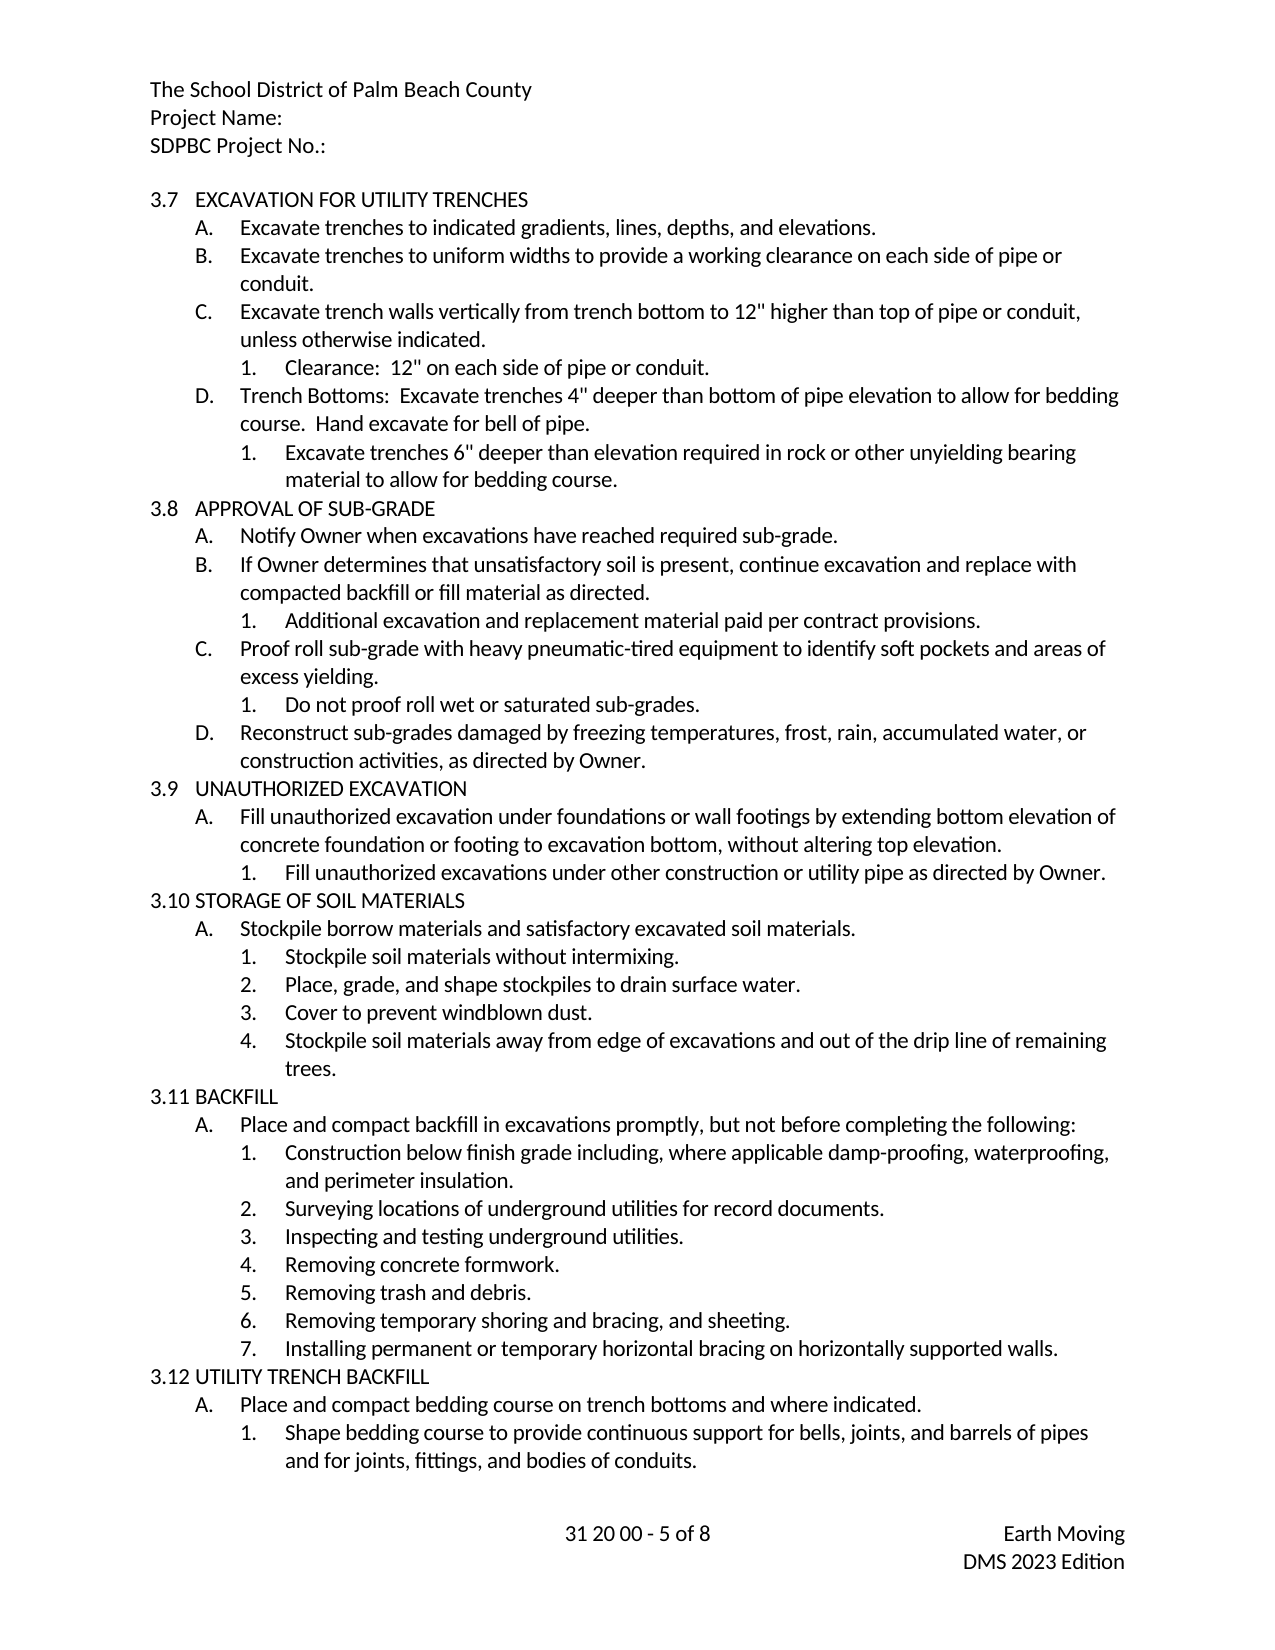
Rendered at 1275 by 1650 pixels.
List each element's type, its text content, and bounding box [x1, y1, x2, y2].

list Stockpile soil materials without intermixing. [240, 942, 1125, 970]
list Cover to prevent windblown dust. [240, 998, 1125, 1026]
list APPROVAL OF SUB-GRADE [150, 494, 1125, 522]
list Fill unauthorized excavations under other construction or utility pipe as directed by Owner. [240, 858, 1125, 886]
list UTILITY TRENCH BACKFILL [150, 1362, 1125, 1390]
list Excavate trenches 6" deeper than elevation required in rock or other unyielding bearing material to allow for bedding course. [240, 438, 1125, 494]
list Excavate trenches to uniform widths to provide a working clearance on each side of pipe or conduit. [195, 241, 1125, 297]
list Clearance: 12" on each side of pipe or conduit. [240, 353, 1125, 382]
list EXCAVATION FOR UTILITY TRENCHES [150, 185, 1125, 213]
list BACKFILL [150, 1082, 1125, 1110]
list Removing temporary shoring and bracing, and sheeting. [240, 1306, 1125, 1334]
list Inspecting and testing underground utilities. [240, 1222, 1125, 1250]
list Place, grade, and shape stockpiles to drain surface water. [240, 970, 1125, 998]
list Do not proof roll wet or saturated sub-grades. [240, 690, 1125, 718]
list STORAGE OF SOIL MATERIALS [150, 886, 1125, 914]
list Excavate trench walls vertically from trench bottom to 12" higher than top of pipe or conduit, unless otherwise indicated. [195, 297, 1125, 353]
list Fill unauthorized excavation under foundations or wall footings by extending bottom elevation of concrete foundation or footing to excavation bottom, without altering top elevation. [195, 802, 1125, 858]
list Place and compact bedding course on trench bottoms and where indicated. [195, 1390, 1125, 1418]
list Place and compact backfill in excavations promptly, but not before completing the following: [195, 1110, 1125, 1138]
list Excavate trenches to indicated gradients, lines, depths, and elevations. [195, 213, 1125, 241]
list Stockpile soil materials away from edge of excavations and out of the drip line of remaining trees. [240, 1026, 1125, 1082]
list Proof roll sub-grade with heavy pneumatic-tired equipment to identify soft pockets and areas of excess yielding. [195, 634, 1125, 690]
list If Owner determines that unsatisfactory soil is present, continue excavation and replace with compacted backfill or fill material as directed. [195, 550, 1125, 606]
list Surveying locations of underground utilities for record documents. [240, 1194, 1125, 1222]
list UNAUTHORIZED EXCAVATION [150, 774, 1125, 802]
list Installing permanent or temporary horizontal bracing on horizontally supported walls. [240, 1334, 1125, 1362]
list Additional excavation and replacement material paid per contract provisions. [240, 606, 1125, 634]
list Removing trash and debris. [240, 1278, 1125, 1306]
list Reconstruct sub-grades damaged by freezing temperatures, frost, rain, accumulated water, or construction activities, as directed by Owner. [195, 718, 1125, 774]
list Trench Bottoms: Excavate trenches 4" deeper than bottom of pipe elevation to allow for bedding course. Hand excavate for bell of pipe. [195, 382, 1125, 438]
list Notify Owner when excavations have reached required sub-grade. [195, 522, 1125, 550]
list Construction below finish grade including, where applicable damp-proofing, waterproofing, and perimeter insulation. [240, 1138, 1125, 1194]
list Stockpile borrow materials and satisfactory excavated soil materials. [195, 914, 1125, 942]
list Removing concrete formwork. [240, 1250, 1125, 1278]
list Shape bedding course to provide continuous support for bells, joints, and barrels of pipes and for joints, fittings, and bodies of conduits. [240, 1418, 1125, 1474]
